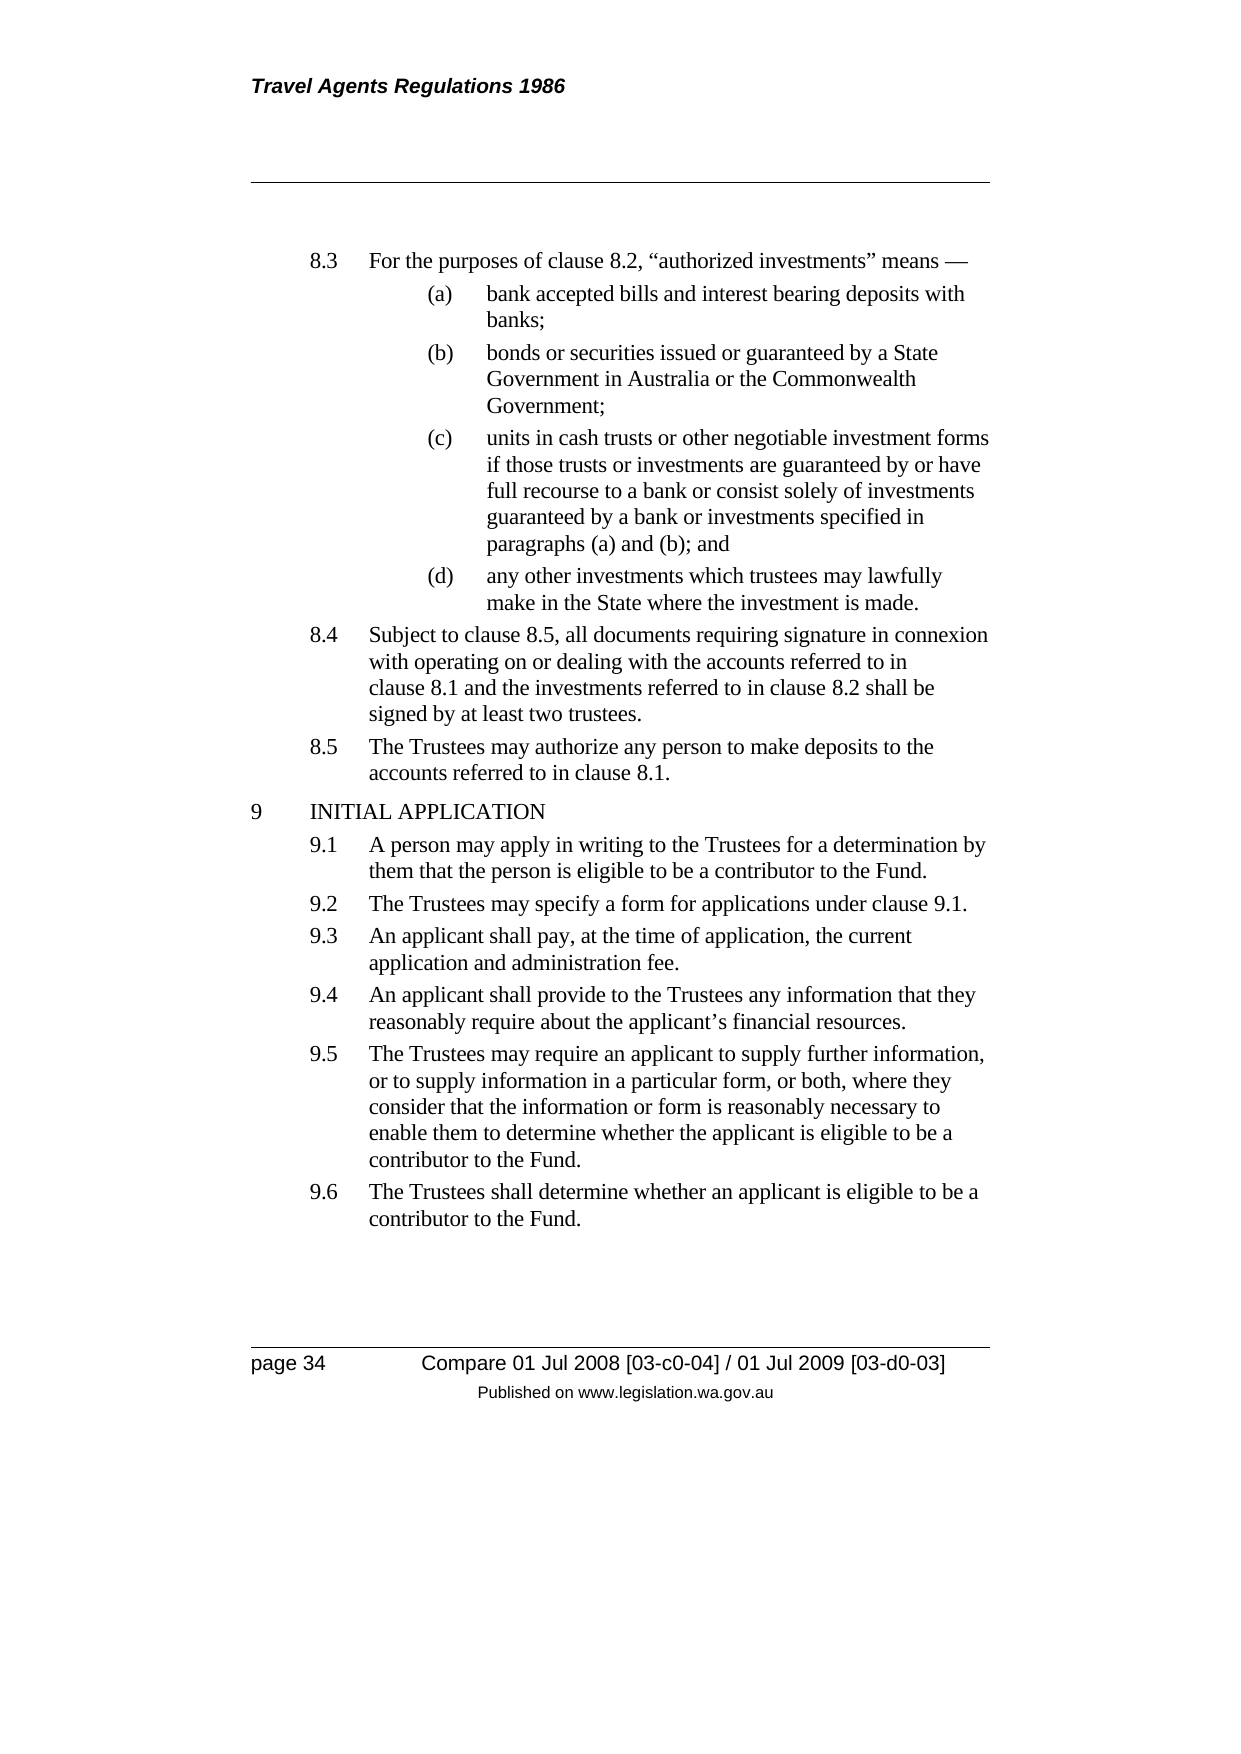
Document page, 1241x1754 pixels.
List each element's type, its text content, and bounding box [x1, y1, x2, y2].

text 8.3 For the purposes of clause 8.2, “authorized investments” means — [251, 247, 990, 274]
text (c) units in cash trusts or other negotiable investment forms if those trusts or investments are guaranteed by or have full recourse to a bank or consist solely of investments guaranteed by a bank or investments specified in paragraphs (a) and (b); and [251, 424, 990, 556]
text 9.6 The Trustees shall determine whether an applicant is eligible to be a contributor to the Fund. [251, 1178, 990, 1231]
text 8.5 The Trustees may authorize any person to make deposits to the accounts referred to in clause 8.1. [251, 733, 990, 786]
text (d) any other investments which trustees may lawfully make in the State where the investment is made. [251, 562, 990, 615]
text 9.3 An applicant shall pay, at the time of application, the current application and administration fee. [251, 922, 990, 975]
text 9.1 A person may apply in writing to the Trustees for a determination by them that the person is eligible to be a contributor to the Fund. [251, 831, 990, 883]
text (b) bonds or securities issued or guaranteed by a State Government in Australia or the Commonwealth Government; [251, 339, 990, 418]
text 9.5 The Trustees may require an applicant to supply further information, or to supply information in a particular form, or both, where they consider that the information or form is reasonably necessary to enable them to determine whether the applicant is eligible to be a contributor to the Fund. [251, 1040, 990, 1172]
text (a) bank accepted bills and interest bearing deposits with banks; [251, 280, 990, 333]
text 9.4 An applicant shall provide to the Trustees any information that they reasonably require about the applicant’s financial resources. [251, 981, 990, 1034]
text 9 INITIAL APPLICATION [251, 798, 990, 824]
text 8.4 Subject to clause 8.5, all documents requiring signature in connexion with operating on or dealing with the accounts referred to in clause 8.1 and the investments referred to in clause 8.2 shall be signed by at least two trustees. [251, 621, 990, 727]
text 9.2 The Trustees may specify a form for applications under clause 9.1. [251, 890, 990, 916]
